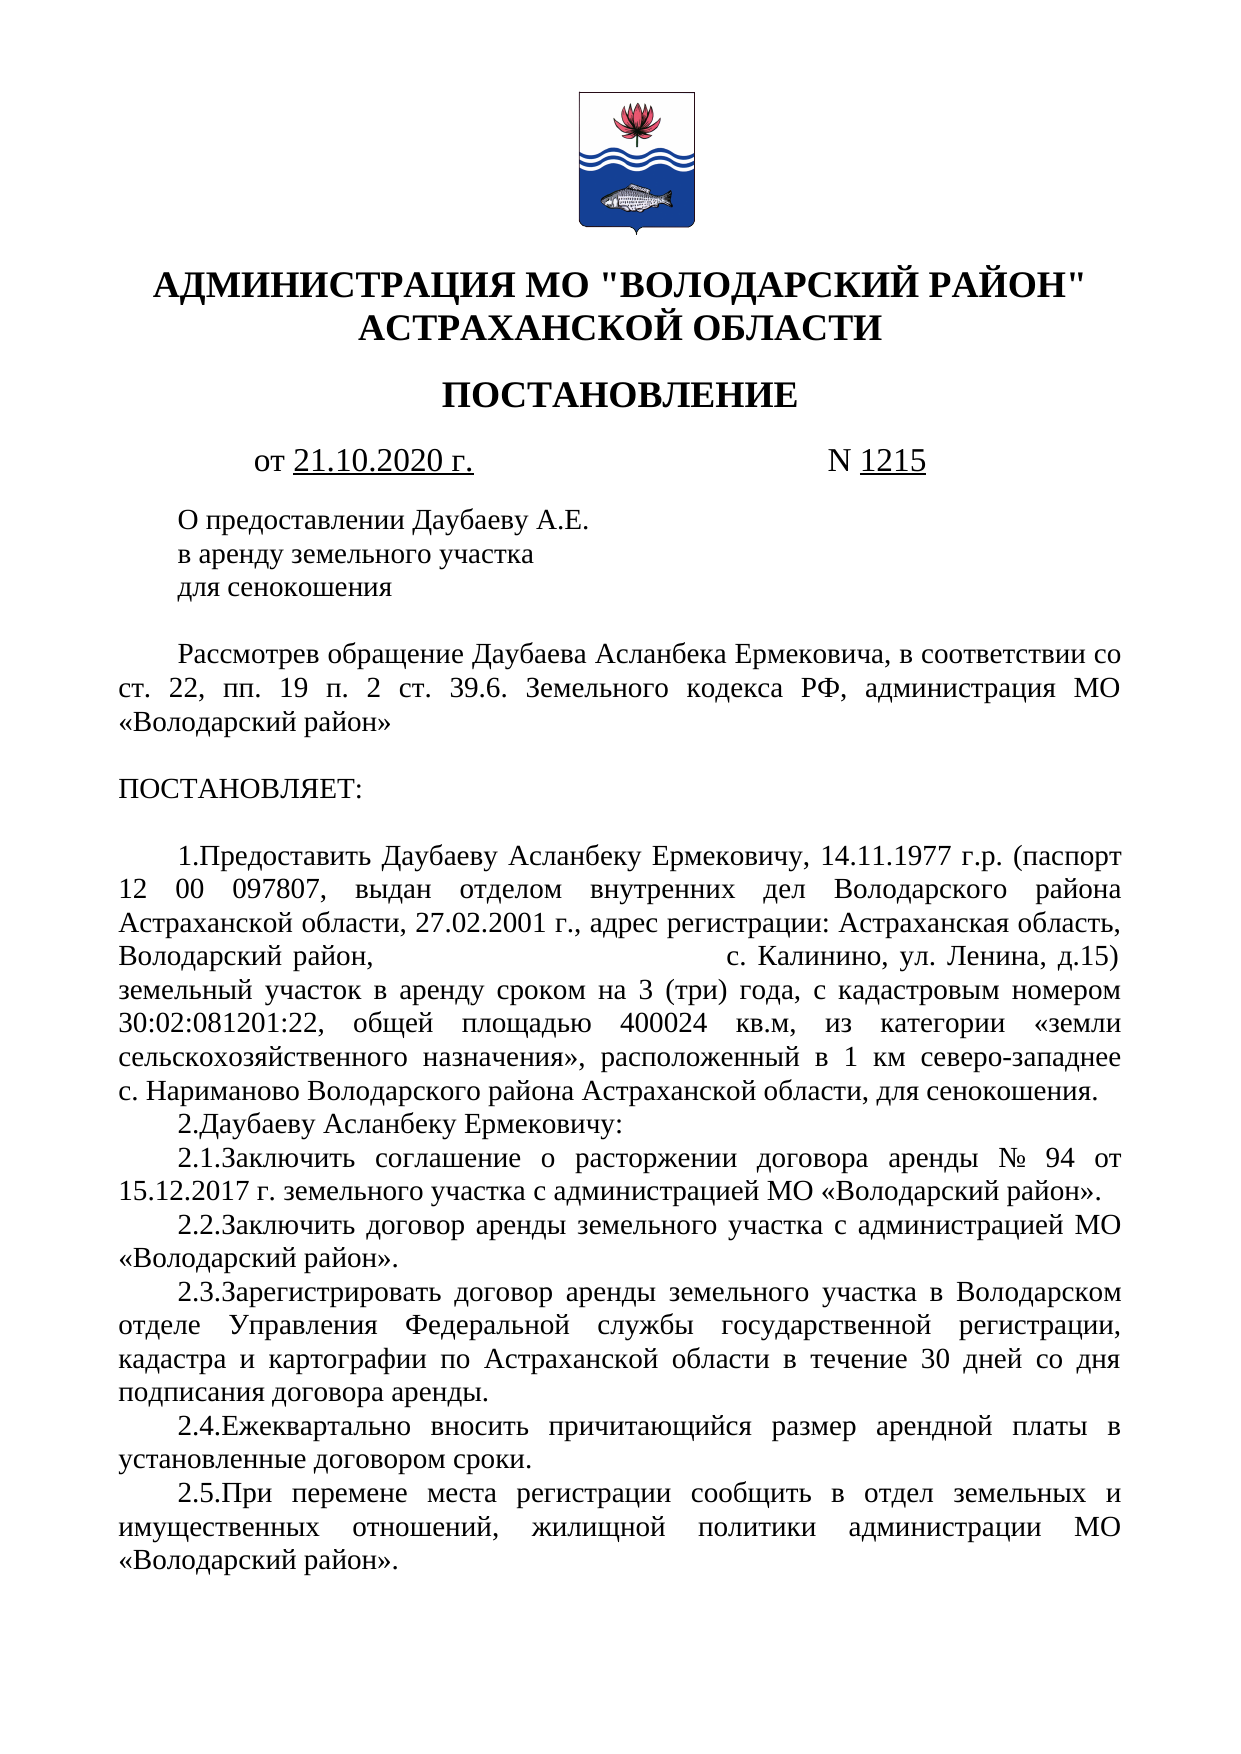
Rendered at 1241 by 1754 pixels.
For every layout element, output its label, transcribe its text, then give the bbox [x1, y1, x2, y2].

text в аренду земельного участка [118, 536, 1122, 569]
text 2.2.Заключить договор аренды земельного участка с администрацией МО «Володарский район». [118, 1207, 1122, 1274]
text 2.1.Заключить соглашение о расторжении договора аренды № 94 от 15.12.2017 г. земельного участка с администрацией МО «Володарский район». [118, 1140, 1122, 1207]
table_header от 21.10.2020 г. [107, 440, 620, 478]
text для сенокошения [118, 569, 1122, 603]
text Рассмотрев обращение Даубаева Асланбека Ермековича, в соответствии со ст. 22, пп. 19 п. 2 ст. 39.6. Земельного кодекса РФ, администрация МО «Володарский район» [118, 637, 1122, 737]
text 2.5.При перемене места регистрации сообщить в отдел земельных и имущественных отношений, жилищной политики администрации МО «Володарский район». [118, 1475, 1122, 1576]
text 2.4.Ежеквартально вносить причитающийся размер арендной платы в установленные договором сроки. [118, 1408, 1122, 1475]
text 1.Предоставить Даубаеву Асланбеку Ермековичу, 14.11.1977 г.р. (паспорт 12 00 097807, выдан отделом внутренних дел Володарского района Астраханской области, 27.02.2001 г., адрес регистрации: Астраханская область, Володарский район, с. Калинино, ул. Ленина, д.15) земельный участок в аренду сроком на 3 (три) года, с кадастровым номером 30:02:081201:22, общей площадью 400024 кв.м, из категории «земли сельскохозяйственного назначения», расположенный в 1 км северо-западнее с. Нариманово Володарского района Астраханской области, для сенокошения. [118, 838, 1122, 1106]
text 2.Даубаеву Асланбеку Ермековичу: [118, 1106, 1122, 1140]
text ПОСТАНОВЛЕНИЕ [118, 373, 1122, 416]
picture [578, 91, 696, 235]
text О предоставлении Даубаеву А.Е. [118, 502, 1122, 536]
text ПОСТАНОВЛЯЕТ: [118, 771, 1122, 804]
text АДМИНИСТРАЦИЯ МО "ВОЛОДАРСКИЙ РАЙОН" [118, 262, 1122, 306]
text АСТРАХАНСКОЙ ОБЛАСТИ [118, 306, 1122, 349]
table_header N 1215 [620, 440, 1133, 478]
text 2.3.Зарегистрировать договор аренды земельного участка в Володарском отделе Управления Федеральной службы государственной регистрации, кадастра и картографии по Астраханской области в течение 30 дней со дня подписания договора аренды. [118, 1274, 1122, 1408]
